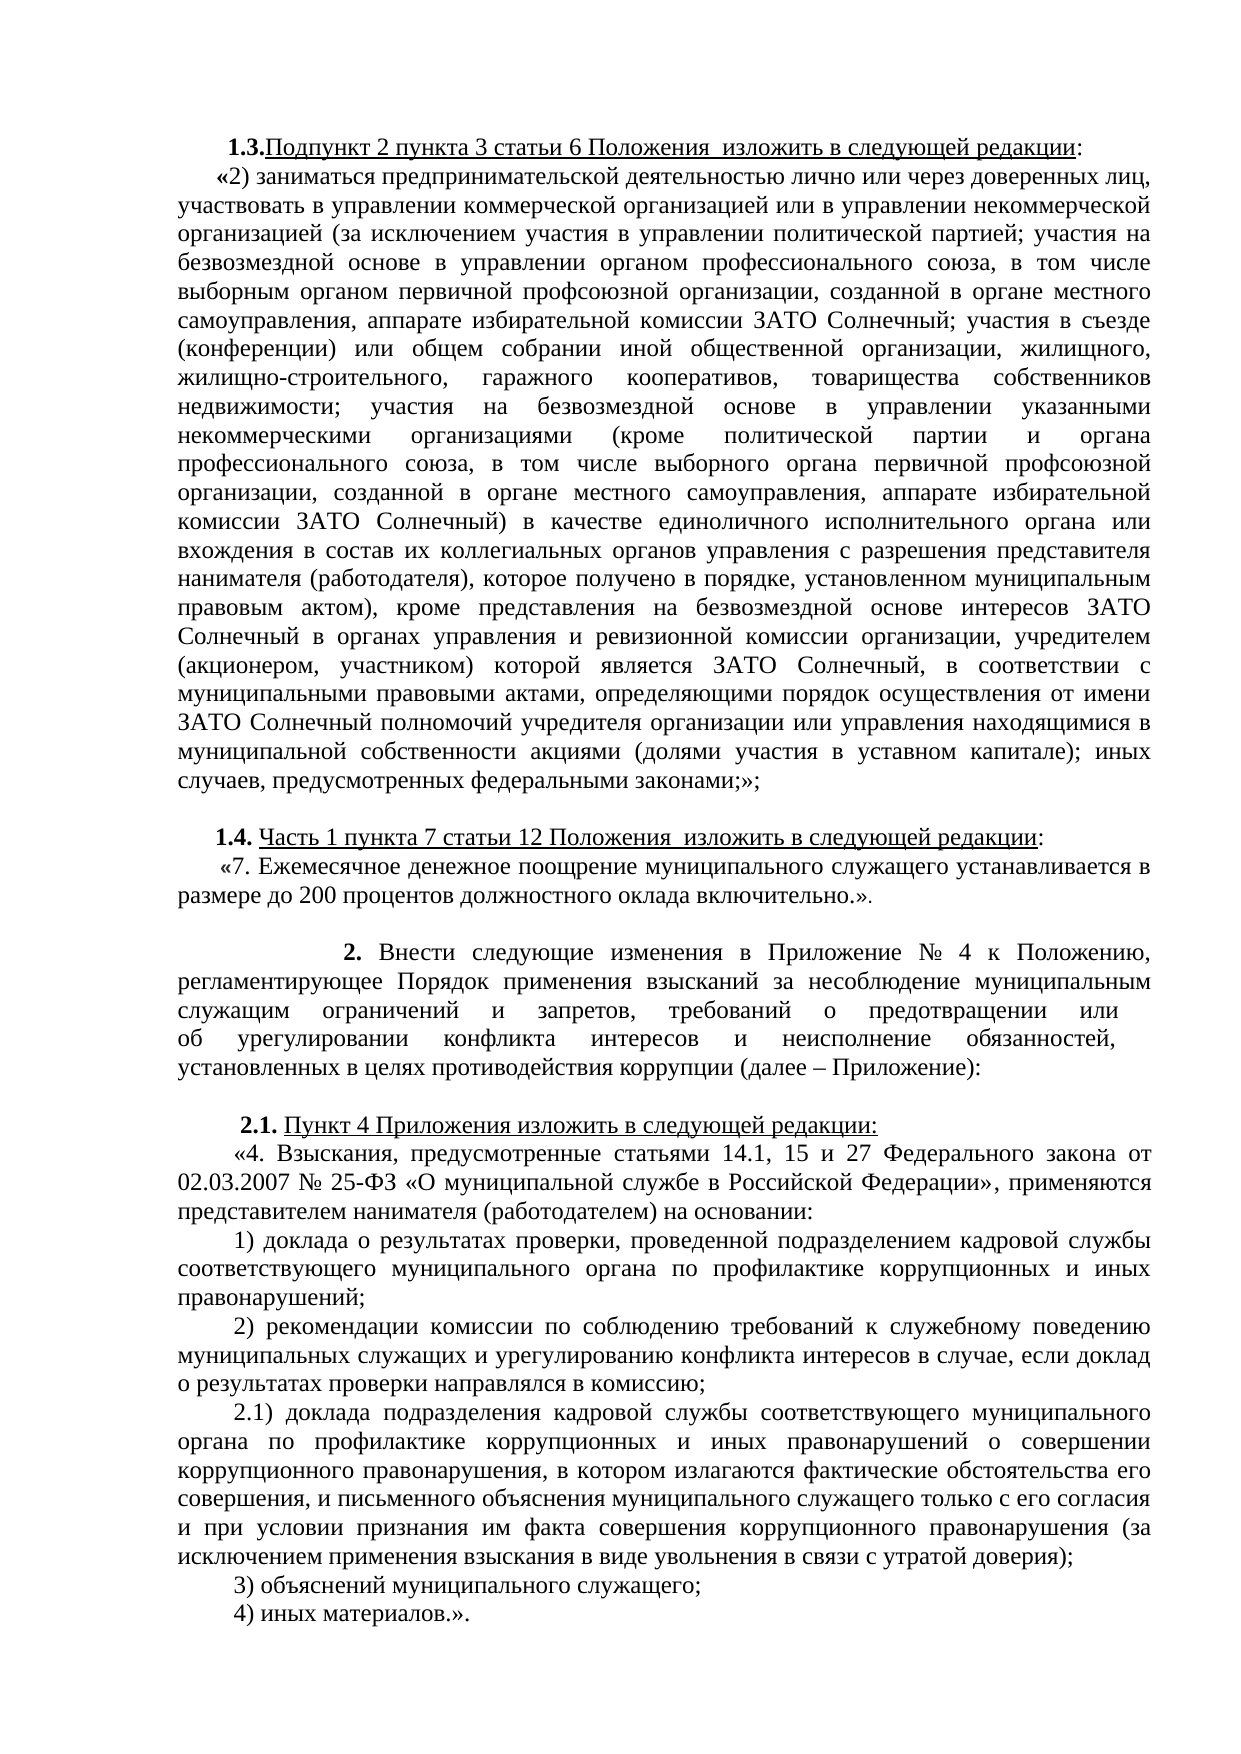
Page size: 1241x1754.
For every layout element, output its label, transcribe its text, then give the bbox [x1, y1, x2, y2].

text 1) доклада о результатах проверки, проведенной подразделением кадровой службы соответствующего муниципального органа по профилактике коррупционных и иных правонарушений; [177, 1225, 1152, 1311]
text 2.1. Пункт 4 Приложения изложить в следующей редакции: [177, 1110, 1152, 1138]
subtitle 2. Внести следующие изменения в Приложение № 4 к Положению, регламентирующее Порядок применения взысканий за несоблюдение муниципальным служащим ограничений и запретов, требований о предотвращении или об урегулировании конфликта интересов и неисполнение обязанностей, установленных в целях противодействия коррупции (далее – Приложение): [177, 937, 1152, 1081]
text 4) иных материалов.». [177, 1598, 1152, 1627]
text 1.3.Подпункт 2 пункта 3 статьи 6 Положения изложить в следующей редакции: [227, 132, 1152, 161]
text 2) рекомендации комиссии по соблюдению требований к служебному поведению муниципальных служащих и урегулированию конфликта интересов в случае, если доклад о результатах проверки направлялся в комиссию; [177, 1311, 1152, 1397]
text «4. Взыскания, предусмотренные статьями 14.1, 15 и 27 Федерального закона от 02.03.2007 № 25-ФЗ «О муниципальной службе в Российской Федерации», применяются представителем нанимателя (работодателем) на основании: [177, 1138, 1152, 1225]
text 3) объяснений муниципального служащего; [177, 1570, 1152, 1598]
text 1.4. Часть 1 пункта 7 статьи 12 Положения изложить в следующей редакции: [177, 822, 1152, 851]
text «2) заниматься предпринимательской деятельностью лично или через доверенных лиц, участвовать в управлении коммерческой организацией или в управлении некоммерческой организацией (за исключением участия в управлении политической партией; участия на безвозмездной основе в управлении органом профессионального союза, в том числе выборным органом первичной профсоюзной организации, созданной в органе местного самоуправления, аппарате избирательной комиссии ЗАТО Солнечный; участия в съезде (конференции) или общем собрании иной общественной организации, жилищного, жилищно-строительного, гаражного кооперативов, товарищества собственников недвижимости; участия на безвозмездной основе в управлении указанными некоммерческими организациями (кроме политической партии и органа профессионального союза, в том числе выборного органа первичной профсоюзной организации, созданной в органе местного самоуправления, аппарате избирательной комиссии ЗАТО Солнечный) в качестве единоличного исполнительного органа или вхождения в состав их коллегиальных органов управления с разрешения представителя нанимателя (работодателя), которое получено в порядке, установленном муниципальным правовым актом), кроме представления на безвозмездной основе интересов ЗАТО Солнечный в органах управления и ревизионной комиссии организации, учредителем (акционером, участником) которой является ЗАТО Солнечный, в соответствии с муниципальными правовыми актами, определяющими порядок осуществления от имени ЗАТО Солнечный полномочий учредителя организации или управления находящимися в муниципальной собственности акциями (долями участия в уставном капитале); иных случаев, предусмотренных федеральными законами;»; [177, 161, 1152, 793]
text «7. Ежемесячное денежное поощрение муниципального служащего устанавливается в размере до 200 процентов должностного оклада включительно.». [177, 851, 1152, 908]
text 2.1) доклада подразделения кадровой службы соответствующего муниципального органа по профилактике коррупционных и иных правонарушений о совершении коррупционного правонарушения, в котором излагаются фактические обстоятельства его совершения, и письменного объяснения муниципального служащего только с его согласия и при условии признания им факта совершения коррупционного правонарушения (за исключением применения взыскания в виде увольнения в связи с утратой доверия); [177, 1397, 1152, 1570]
